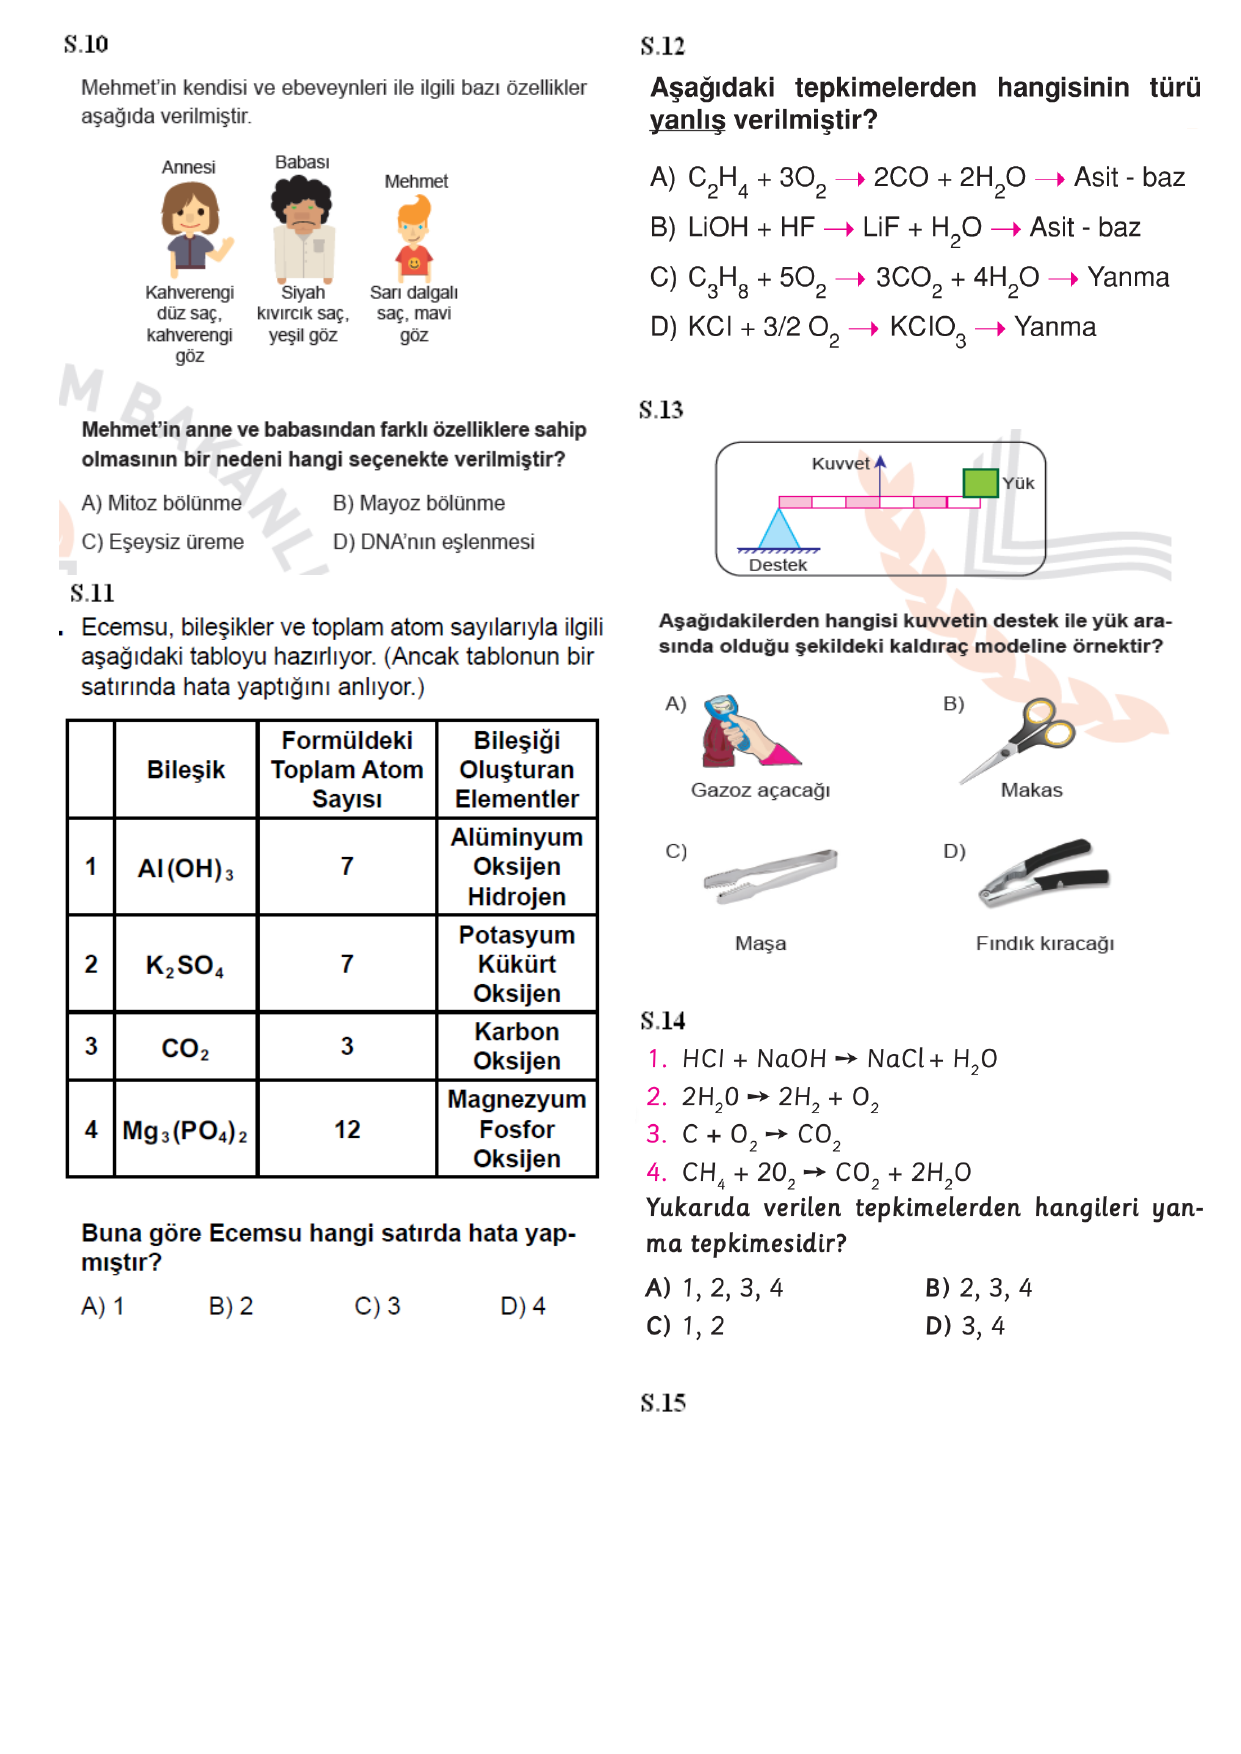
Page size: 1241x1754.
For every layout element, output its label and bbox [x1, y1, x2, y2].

picture [634, 1386, 692, 1420]
picture [634, 1040, 1211, 1351]
picture [634, 393, 688, 425]
picture [634, 29, 692, 60]
picture [59, 65, 605, 575]
picture [59, 578, 122, 610]
picture [59, 29, 114, 61]
picture [634, 63, 1210, 358]
picture [634, 429, 1182, 972]
picture [634, 1007, 690, 1036]
